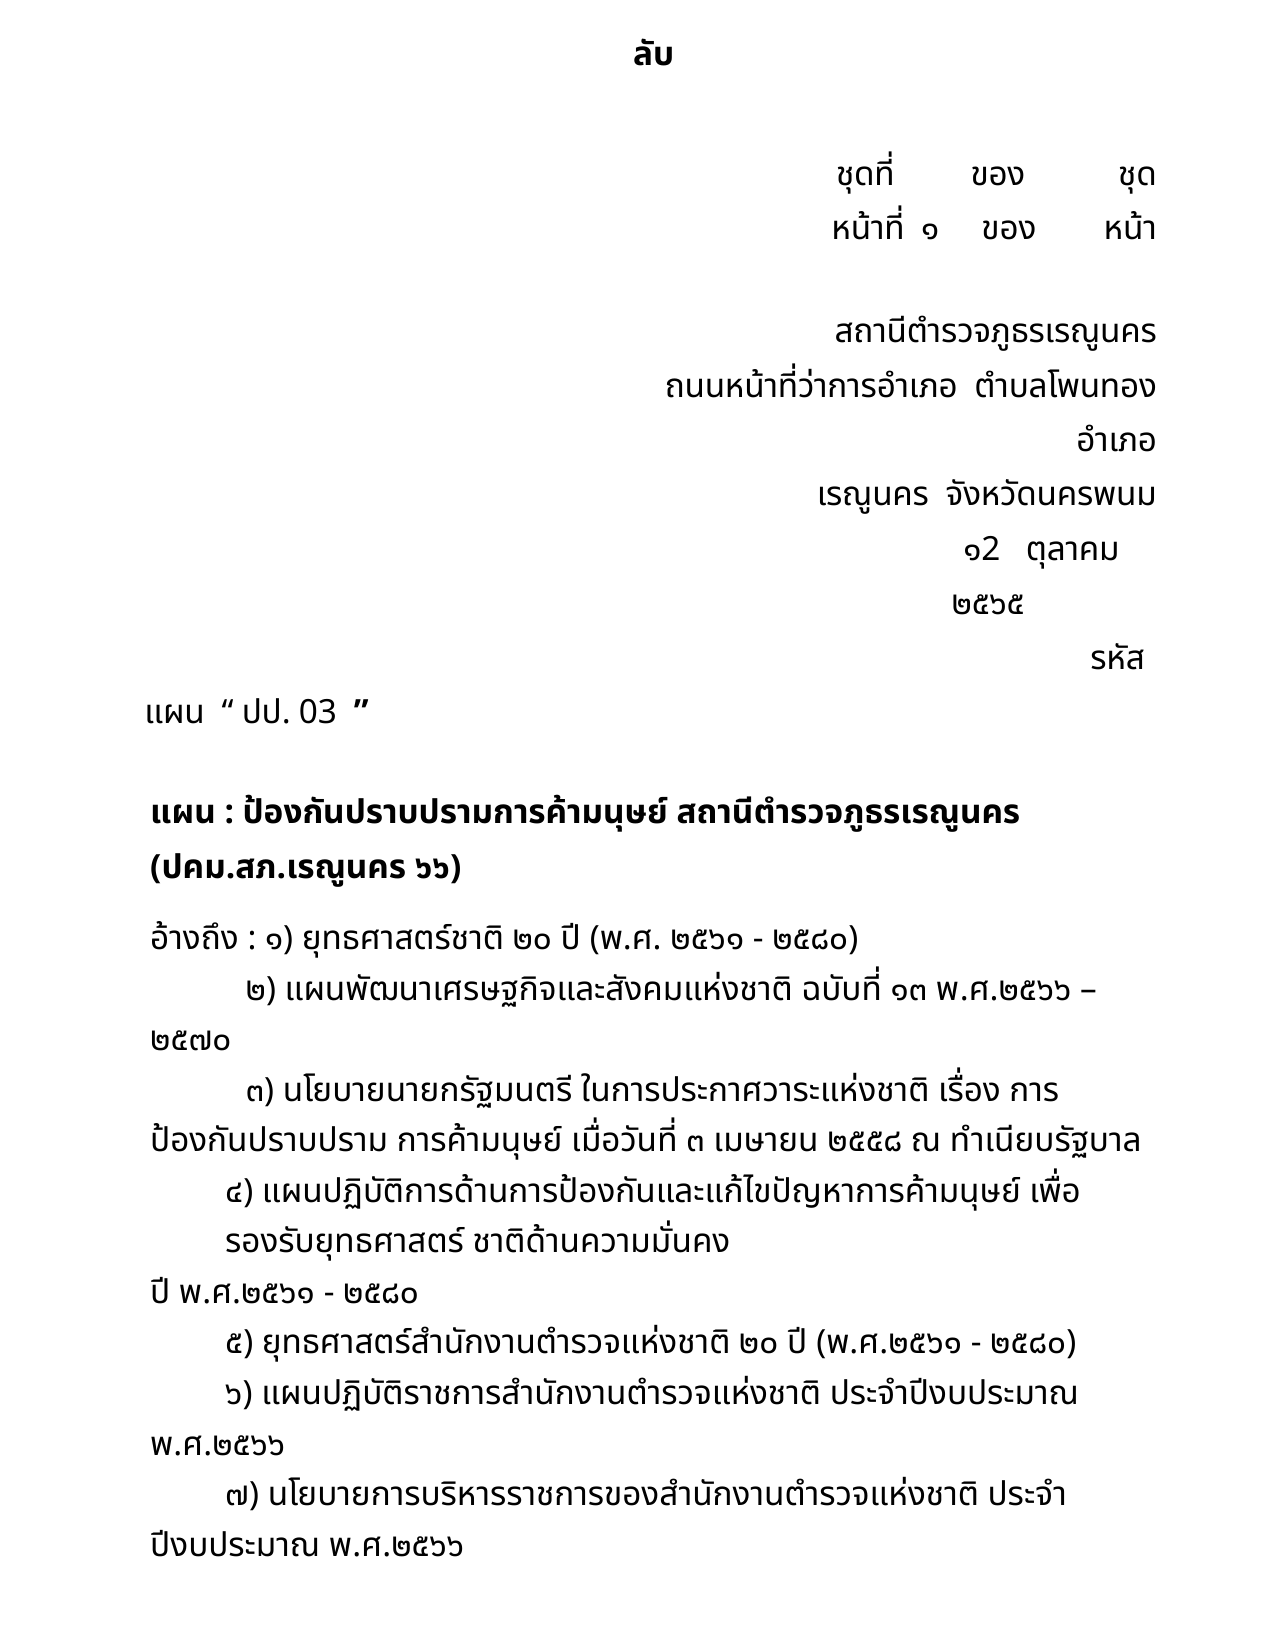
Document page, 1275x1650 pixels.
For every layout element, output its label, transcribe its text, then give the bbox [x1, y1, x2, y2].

text ๑2 ตุลาคม ๒๕๖๕ [819, 525, 1157, 630]
text รหัสแผน “ ปป. 03 ” [144, 634, 1157, 739]
text แผน : ป้องกันปราบปรามการค้ามนุษย์ สถานีตำรวจภูธรเรณูนคร (ปคม.สภ.เรณูนคร ๖๖) [150, 788, 1157, 893]
text ๖) แผนปฏิบัติราชการสำนักงานตำรวจแห่งชาติ ประจำปีงบประมาณ พ.ศ.๒๕๖๖ [150, 1369, 1157, 1470]
text ถนนหน้าที่ว่าการอำเภอ ตำบลโพนทอง [150, 362, 1157, 412]
text ปี พ.ศ.๒๕๖๑ - ๒๕๘๐ [150, 1268, 1157, 1318]
text ลับ [150, 29, 1157, 80]
text ๒) แผนพัฒนาเศรษฐกิจและสังคมแห่งชาติ ฉบับที่ ๑๓ พ.ศ.๒๕๖๖ – ๒๕๗๐ [150, 964, 1157, 1066]
text ๔) แผนปฏิบัติการด้านการป้องกันและแก้ไขปัญหาการค้ามนุษย์ เพื่อรองรับยุทธศาสตร์ ชาติด้านความมั่นคง [225, 1167, 1157, 1268]
text ๕) ยุทธศาสตร์สำนักงานตำรวจแห่งชาติ ๒๐ ปี (พ.ศ.๒๕๖๑ - ๒๕๘๐) [150, 1318, 1157, 1369]
text ชุดที่ ของ ชุด [150, 149, 1157, 200]
text อำเภอเรณูนคร จังหวัดนครพนม [150, 416, 1157, 521]
text อ้างถึง : ๑) ยุทธศาสตร์ชาติ ๒๐ ปี (พ.ศ. ๒๕๖๑ - ๒๕๘๐) [150, 914, 1157, 964]
text ๓) นโยบายนายกรัฐมนตรี ในการประกาศวาระแห่งชาติ เรื่อง การป้องกันปราบปราม การค้ามนุษย์ เมื่อวันที่ ๓ เมษายน ๒๕๕๘ ณ ทำเนียบรัฐบาล [150, 1066, 1157, 1167]
text สถานีตำรวจภูธรเรณูนคร [150, 307, 1157, 358]
text หน้าที่ ๑ ของ หน้า [150, 204, 1157, 254]
text ๗) นโยบายการบริหารราชการของสำนักงานตำรวจแห่งชาติ ประจำปีงบประมาณ พ.ศ.๒๕๖๖ [150, 1470, 1157, 1571]
